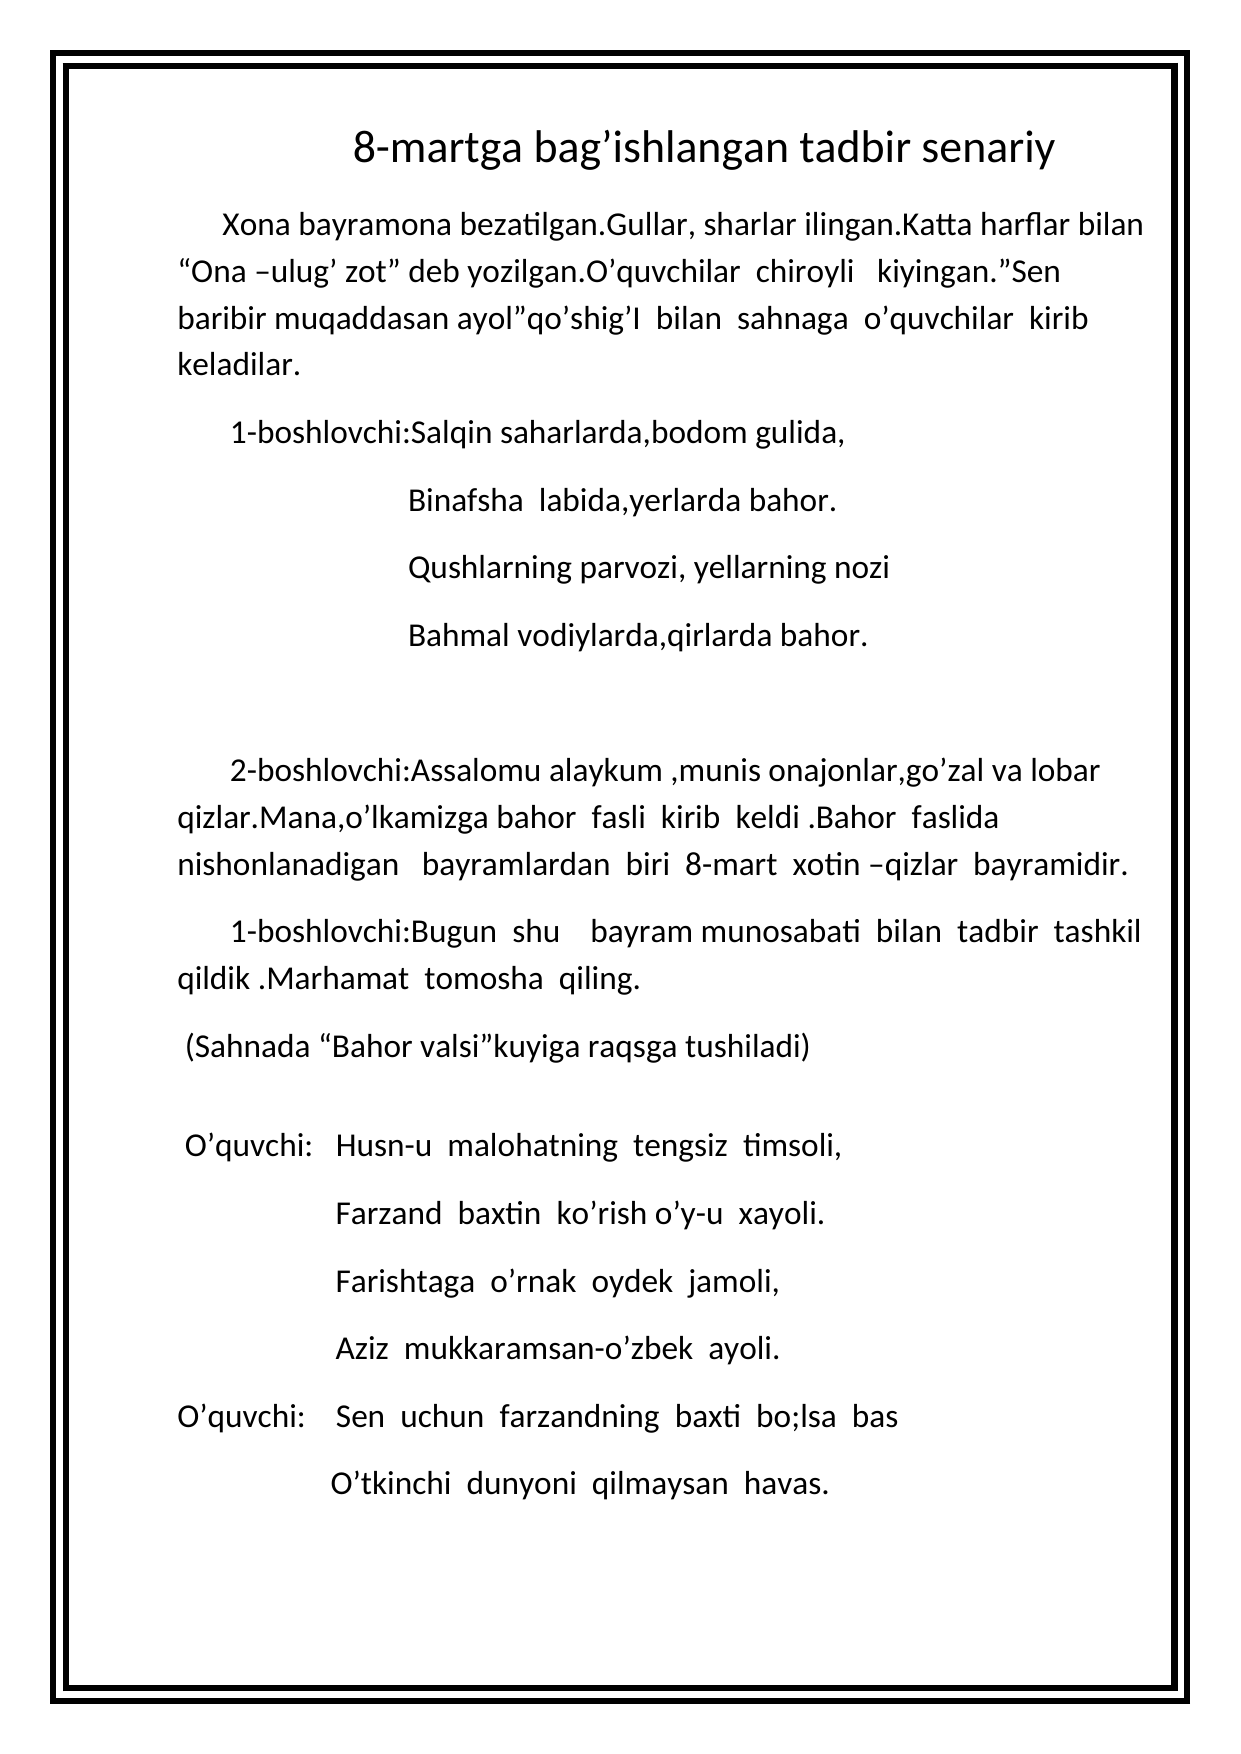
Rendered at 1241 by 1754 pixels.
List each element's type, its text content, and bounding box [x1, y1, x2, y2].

text Xona bayramona bezatilgan.Gullar, sharlar ilingan.Katta harflar bilan “Ona –ulug’ zot” deb yozilgan.O’quvchilar chiroyli kiyingan.”Sen baribir muqaddasan ayol”qo’shig’I bilan sahnaga o’quvchilar kirib keladilar. [177, 203, 1152, 384]
text 2-boshlovchi:Assalomu alaykum ,munis onajonlar,go’zal va lobar qizlar.Mana,o’lkamizga bahor fasli kirib keldi .Bahor faslida nishonlanadigan bayramlardan biri 8-mart xotin –qizlar bayramidir. [177, 749, 1152, 883]
text Bahmal vodiylarda,qirlarda bahor. [177, 614, 1152, 654]
text 8-martga bag’ishlangan tadbir senariy [177, 118, 1152, 174]
text 1-boshlovchi:Salqin saharlarda,bodom gulida, [177, 411, 1152, 452]
text 1-boshlovchi:Bugun shu bayram munosabati bilan tadbir tashkil qildik .Marhamat tomosha qiling. [177, 910, 1152, 998]
text Farzand baxtin ko’rish o’y-u xayoli. [177, 1192, 1152, 1233]
text Qushlarning parvozi, yellarning nozi [177, 546, 1152, 587]
text Farishtaga o’rnak oydek jamoli, [177, 1259, 1152, 1300]
text Binafsha labida,yerlarda bahor. [177, 479, 1152, 519]
text O’tkinchi dunyoni qilmaysan havas. [177, 1462, 1152, 1503]
text (Sahnada “Bahor valsi”kuyiga raqsga tushiladi) [177, 1024, 1152, 1099]
text Aziz mukkaramsan-o’zbek ayoli. [177, 1327, 1152, 1368]
text O’quvchi: Husn-u malohatning tengsiz timsoli, [177, 1124, 1152, 1165]
text O’quvchi: Sen uchun farzandning baxti bo;lsa bas [177, 1395, 1152, 1436]
